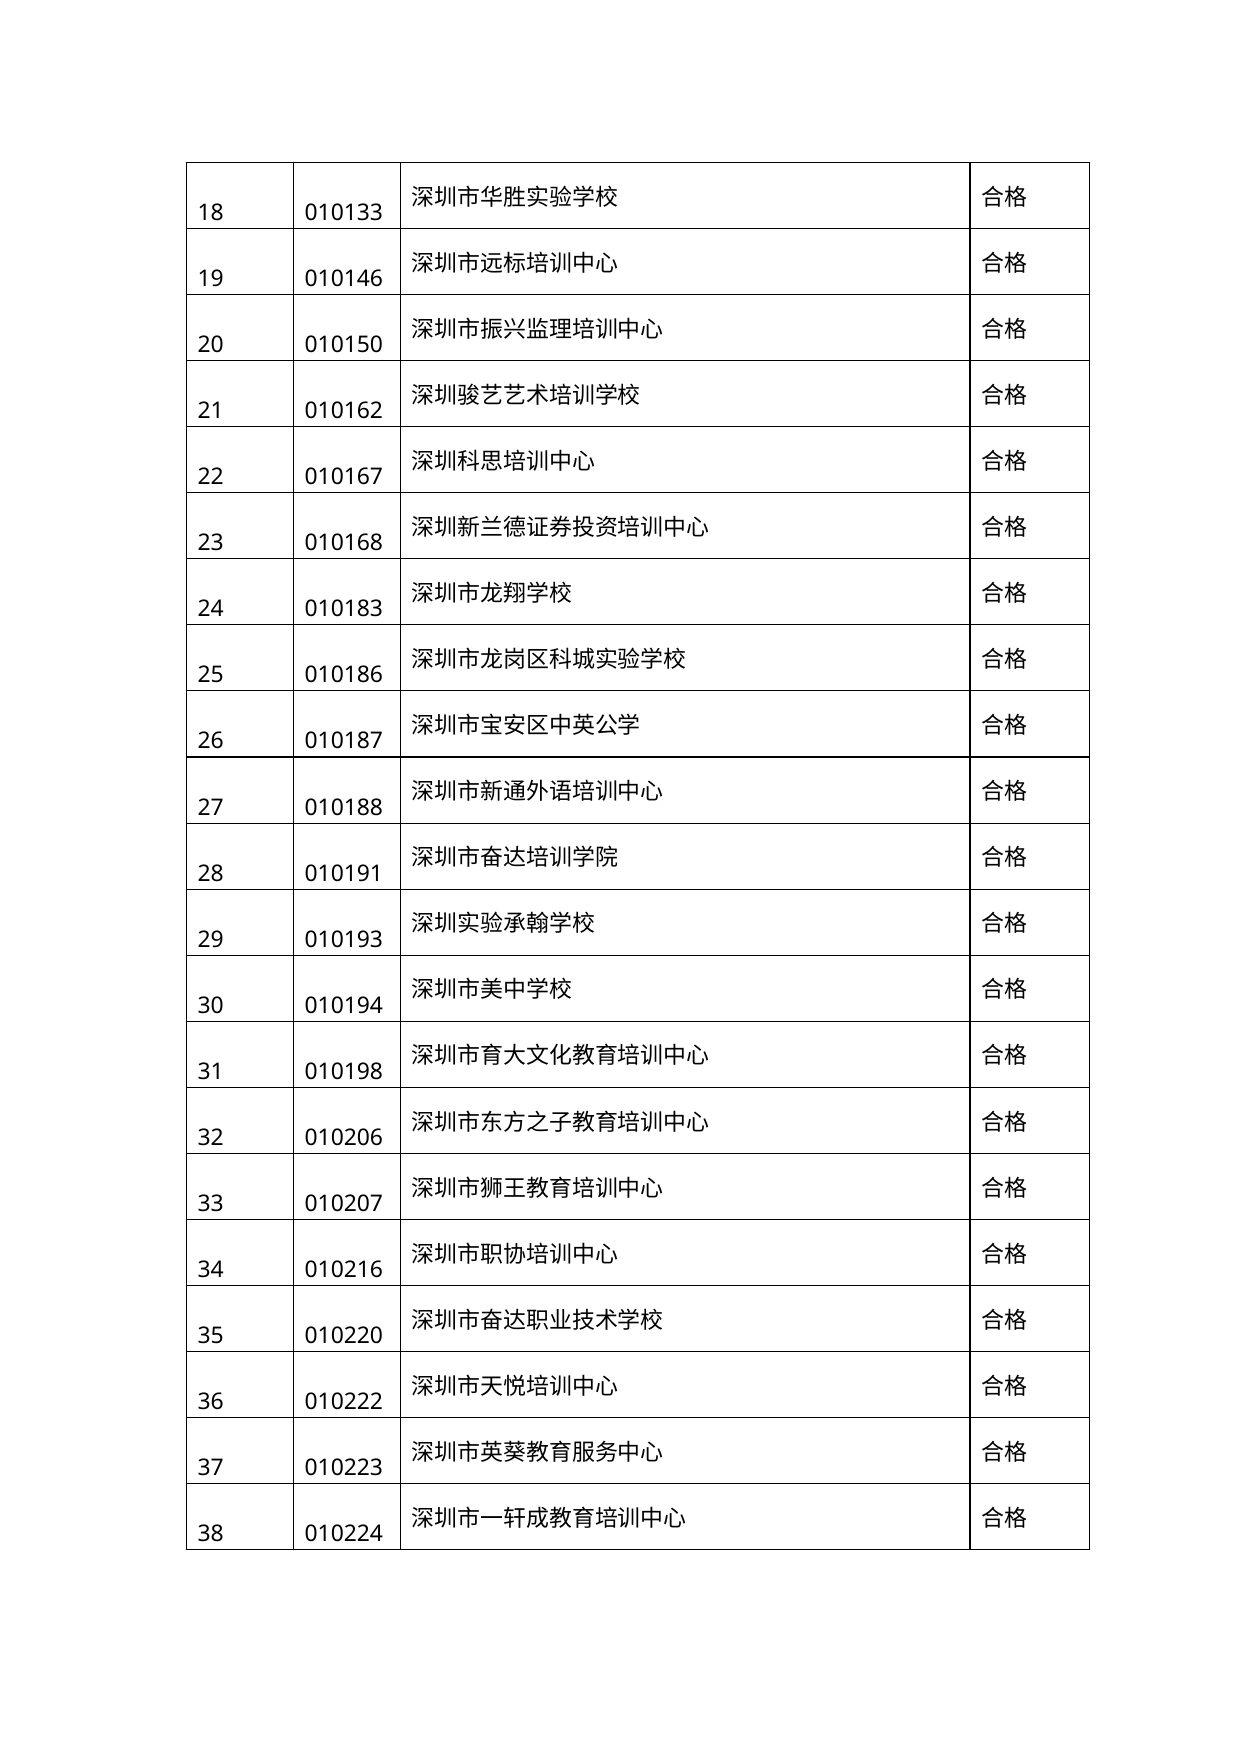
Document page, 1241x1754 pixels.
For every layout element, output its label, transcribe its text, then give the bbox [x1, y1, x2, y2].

table_cell 010216 [294, 1220, 400, 1285]
table_cell 合格 [971, 1022, 1089, 1087]
table_cell 010167 [294, 427, 400, 492]
table_cell 35 [187, 1286, 293, 1351]
table_cell 合格 [971, 956, 1089, 1021]
table_cell 深圳实验承翰学校 [401, 890, 969, 954]
table_cell 19 [187, 229, 293, 294]
table_cell 31 [187, 1022, 293, 1087]
table_cell 010207 [294, 1154, 400, 1219]
table_cell 010146 [294, 229, 400, 294]
table_cell 合格 [971, 1484, 1089, 1549]
table_cell 24 [187, 559, 293, 624]
table_cell 合格 [971, 361, 1089, 426]
table_cell 010186 [294, 625, 400, 690]
table_cell 深圳科思培训中心 [401, 427, 969, 492]
table_cell 深圳市狮王教育培训中心 [401, 1154, 969, 1219]
table_cell 010187 [294, 691, 400, 756]
table_cell 21 [187, 361, 293, 426]
table_cell 深圳市华胜实验学校 [401, 163, 969, 228]
table_cell 深圳骏艺艺术培训学校 [401, 361, 969, 426]
table_cell 20 [187, 295, 293, 360]
table_cell 18 [187, 163, 293, 228]
table_cell 深圳市远标培训中心 [401, 229, 969, 294]
table_cell 010222 [294, 1352, 400, 1417]
table_cell 010194 [294, 956, 400, 1021]
table_cell 深圳新兰德证券投资培训中心 [401, 493, 969, 558]
table_cell 合格 [971, 427, 1089, 492]
table_cell 010206 [294, 1088, 400, 1153]
table_cell 深圳市一轩成教育培训中心 [401, 1484, 969, 1549]
table_cell 深圳市龙岗区科城实验学校 [401, 625, 969, 690]
table_cell 合格 [971, 890, 1089, 954]
table_cell 深圳市龙翔学校 [401, 559, 969, 624]
table_cell 合格 [971, 295, 1089, 360]
table_cell 深圳市振兴监理培训中心 [401, 295, 969, 360]
table_cell 27 [187, 758, 293, 822]
table_cell 深圳市东方之子教育培训中心 [401, 1088, 969, 1153]
table_cell 010223 [294, 1418, 400, 1483]
table_cell 合格 [971, 163, 1089, 228]
table_cell 30 [187, 956, 293, 1021]
table_cell 29 [187, 890, 293, 954]
table_cell 010198 [294, 1022, 400, 1087]
table_cell 深圳市职协培训中心 [401, 1220, 969, 1285]
table_cell 38 [187, 1484, 293, 1549]
table_cell 010191 [294, 824, 400, 888]
table_cell 010193 [294, 890, 400, 954]
table_cell 010150 [294, 295, 400, 360]
table_cell 010183 [294, 559, 400, 624]
table_cell 23 [187, 493, 293, 558]
table_cell 合格 [971, 758, 1089, 822]
table_cell 34 [187, 1220, 293, 1285]
table_cell 33 [187, 1154, 293, 1219]
table_cell 25 [187, 625, 293, 690]
table_cell 37 [187, 1418, 293, 1483]
table_cell 合格 [971, 824, 1089, 888]
table_cell 深圳市奋达职业技术学校 [401, 1286, 969, 1351]
table_cell 010224 [294, 1484, 400, 1549]
table_cell 合格 [971, 1418, 1089, 1483]
table_cell 深圳市奋达培训学院 [401, 824, 969, 888]
table_cell 深圳市英葵教育服务中心 [401, 1418, 969, 1483]
table_cell 合格 [971, 1352, 1089, 1417]
table_cell 010168 [294, 493, 400, 558]
table_cell 28 [187, 824, 293, 888]
table_cell 深圳市天悦培训中心 [401, 1352, 969, 1417]
table_cell 合格 [971, 1286, 1089, 1351]
table_cell 010133 [294, 163, 400, 228]
table_cell 合格 [971, 493, 1089, 558]
table_cell 32 [187, 1088, 293, 1153]
table_cell 010188 [294, 758, 400, 822]
table_cell 合格 [971, 1220, 1089, 1285]
table_cell 合格 [971, 1088, 1089, 1153]
table_cell 深圳市新通外语培训中心 [401, 758, 969, 822]
table_cell 合格 [971, 559, 1089, 624]
table_cell 合格 [971, 1154, 1089, 1219]
table_cell 26 [187, 691, 293, 756]
table_cell 010162 [294, 361, 400, 426]
table_cell 010220 [294, 1286, 400, 1351]
table_cell 深圳市宝安区中英公学 [401, 691, 969, 756]
table_cell 合格 [971, 691, 1089, 756]
table_cell 合格 [971, 229, 1089, 294]
table_cell 22 [187, 427, 293, 492]
table_cell 合格 [971, 625, 1089, 690]
table_cell 36 [187, 1352, 293, 1417]
table_cell 深圳市育大文化教育培训中心 [401, 1022, 969, 1087]
table_cell 深圳市美中学校 [401, 956, 969, 1021]
